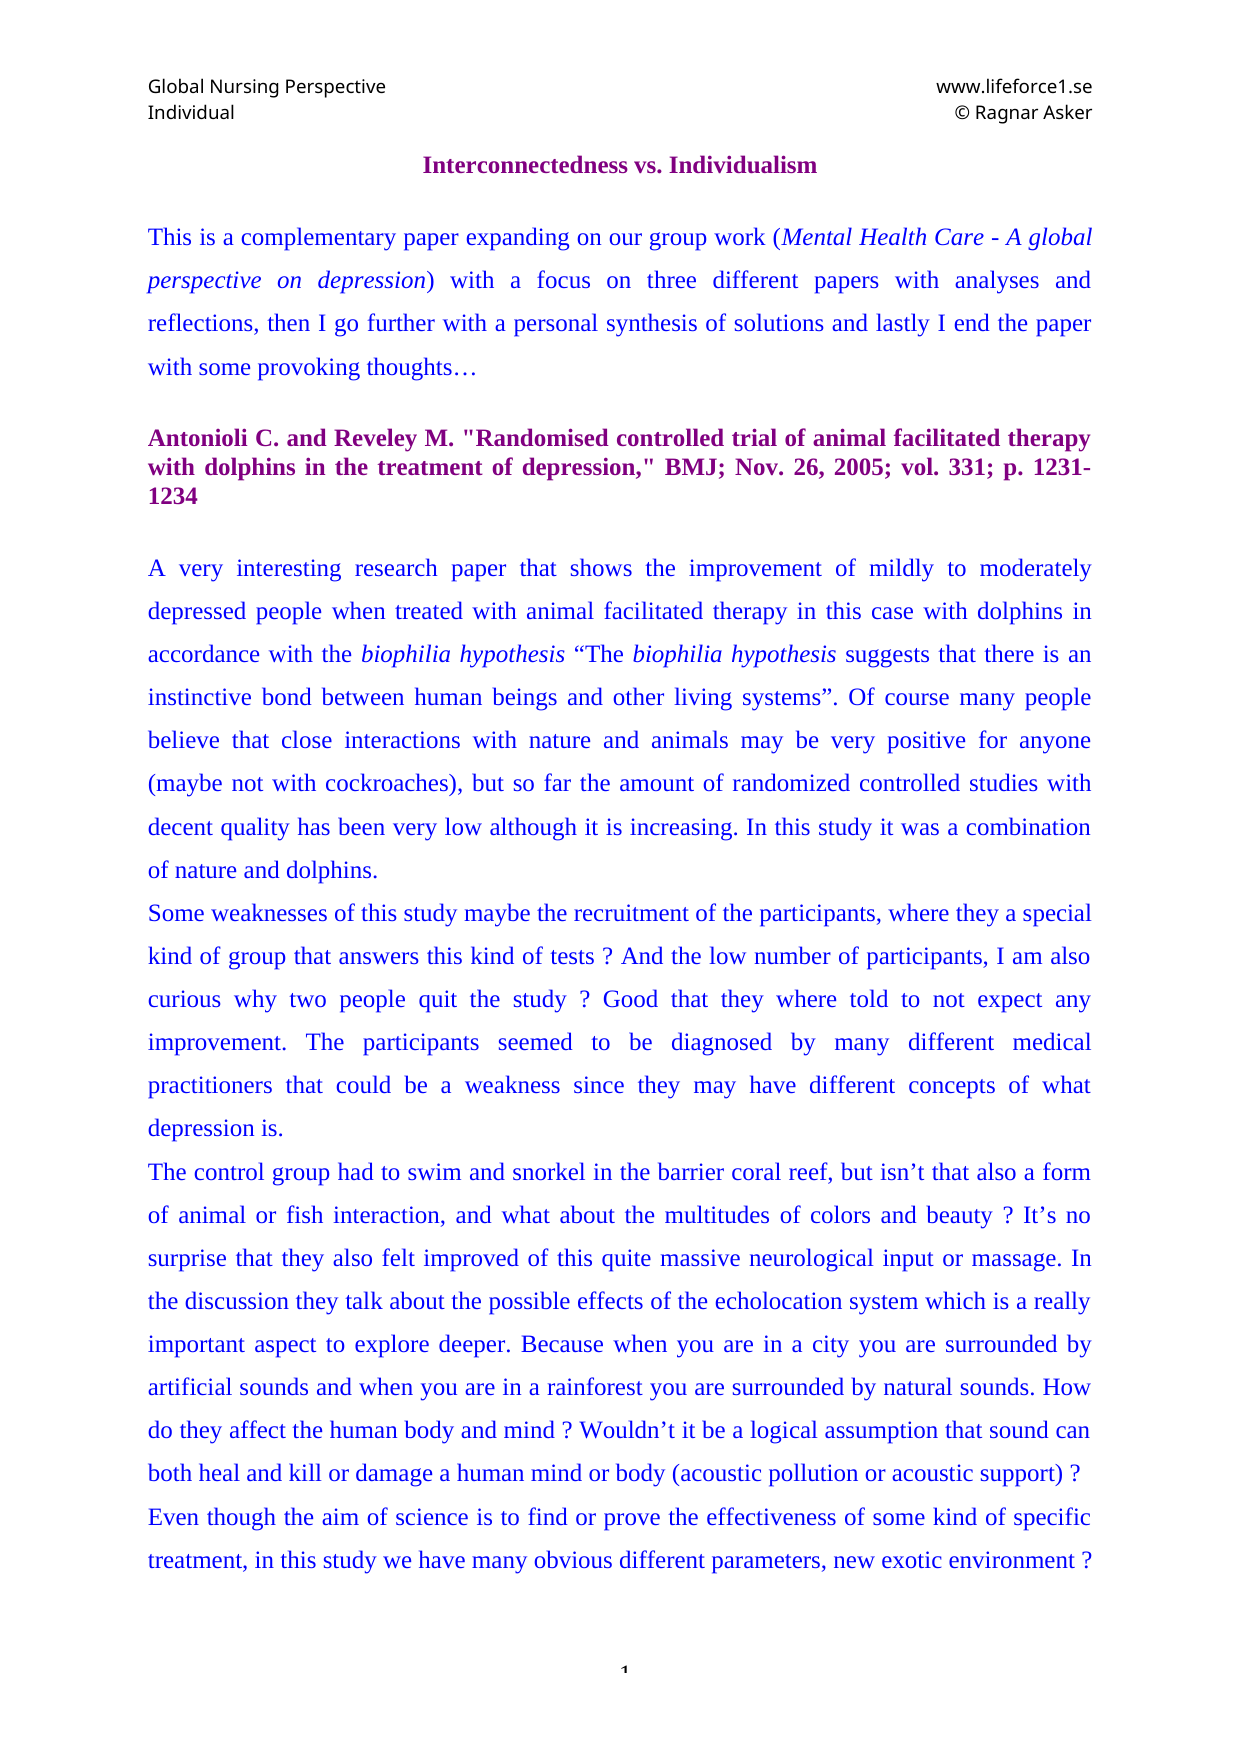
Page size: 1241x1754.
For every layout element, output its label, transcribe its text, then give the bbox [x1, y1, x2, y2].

text Interconnectedness vs. Individualism [148, 150, 1093, 179]
text This is a complementary paper expanding on our group work (Mental Health Care - A global perspective on depression) with a focus on three different papers with analyses and reflections, then I go further with a personal synthesis of solutions and lastly I end the paper with some provoking thoughts… [148, 222, 1093, 380]
text Antonioli C. and Reveley M. "Randomised controlled trial of animal facilitated therapy with dolphins in the treatment of depression," BMJ; Nov. 26, 2005; vol. 331; p. 1231-1234 [148, 423, 1093, 510]
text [148, 1502, 1093, 1573]
text Some weaknesses of this study maybe the recruitment of the participants, where they a special kind of group that answers this kind of tests ? And the low number of participants, I am also curious why two people quit the study ? Good that they where told to not expect any improvement. The participants seemed to be diagnosed by many different medical practitioners that could be a weakness since they may have different concepts of what depression is. [148, 898, 1093, 1142]
text The control group had to swim and snorkel in the barrier coral reef, but isn’t that also a form of animal or fish interaction, and what about the multitudes of colors and beauty ? It’s no surprise that they also felt improved of this quite massive neurological input or massage. In the discussion they talk about the possible effects of the echolocation system which is a really important aspect to explore deeper. Because when you are in a city you are surrounded by artificial sounds and when you are in a rainforest you are surrounded by natural sounds. How do they affect the human body and mind ? Wouldn’t it be a logical assumption that sound can both heal and kill or damage a human mind or body (acoustic pollution or acoustic support) ? [148, 1157, 1093, 1487]
text A very interesting research paper that shows the improvement of mildly to moderately depressed people when treated with animal facilitated therapy in this case with dolphins in accordance with the biophilia hypothesis “The biophilia hypothesis suggests that there is an instinctive bond between human beings and other living systems”. Of course many people believe that close interactions with nature and animals may be very positive for anyone (maybe not with cockroaches), but so far the amount of randomized controlled studies with decent quality has been very low although it is increasing. In this study it was a combination of nature and dolphins. [148, 553, 1093, 883]
